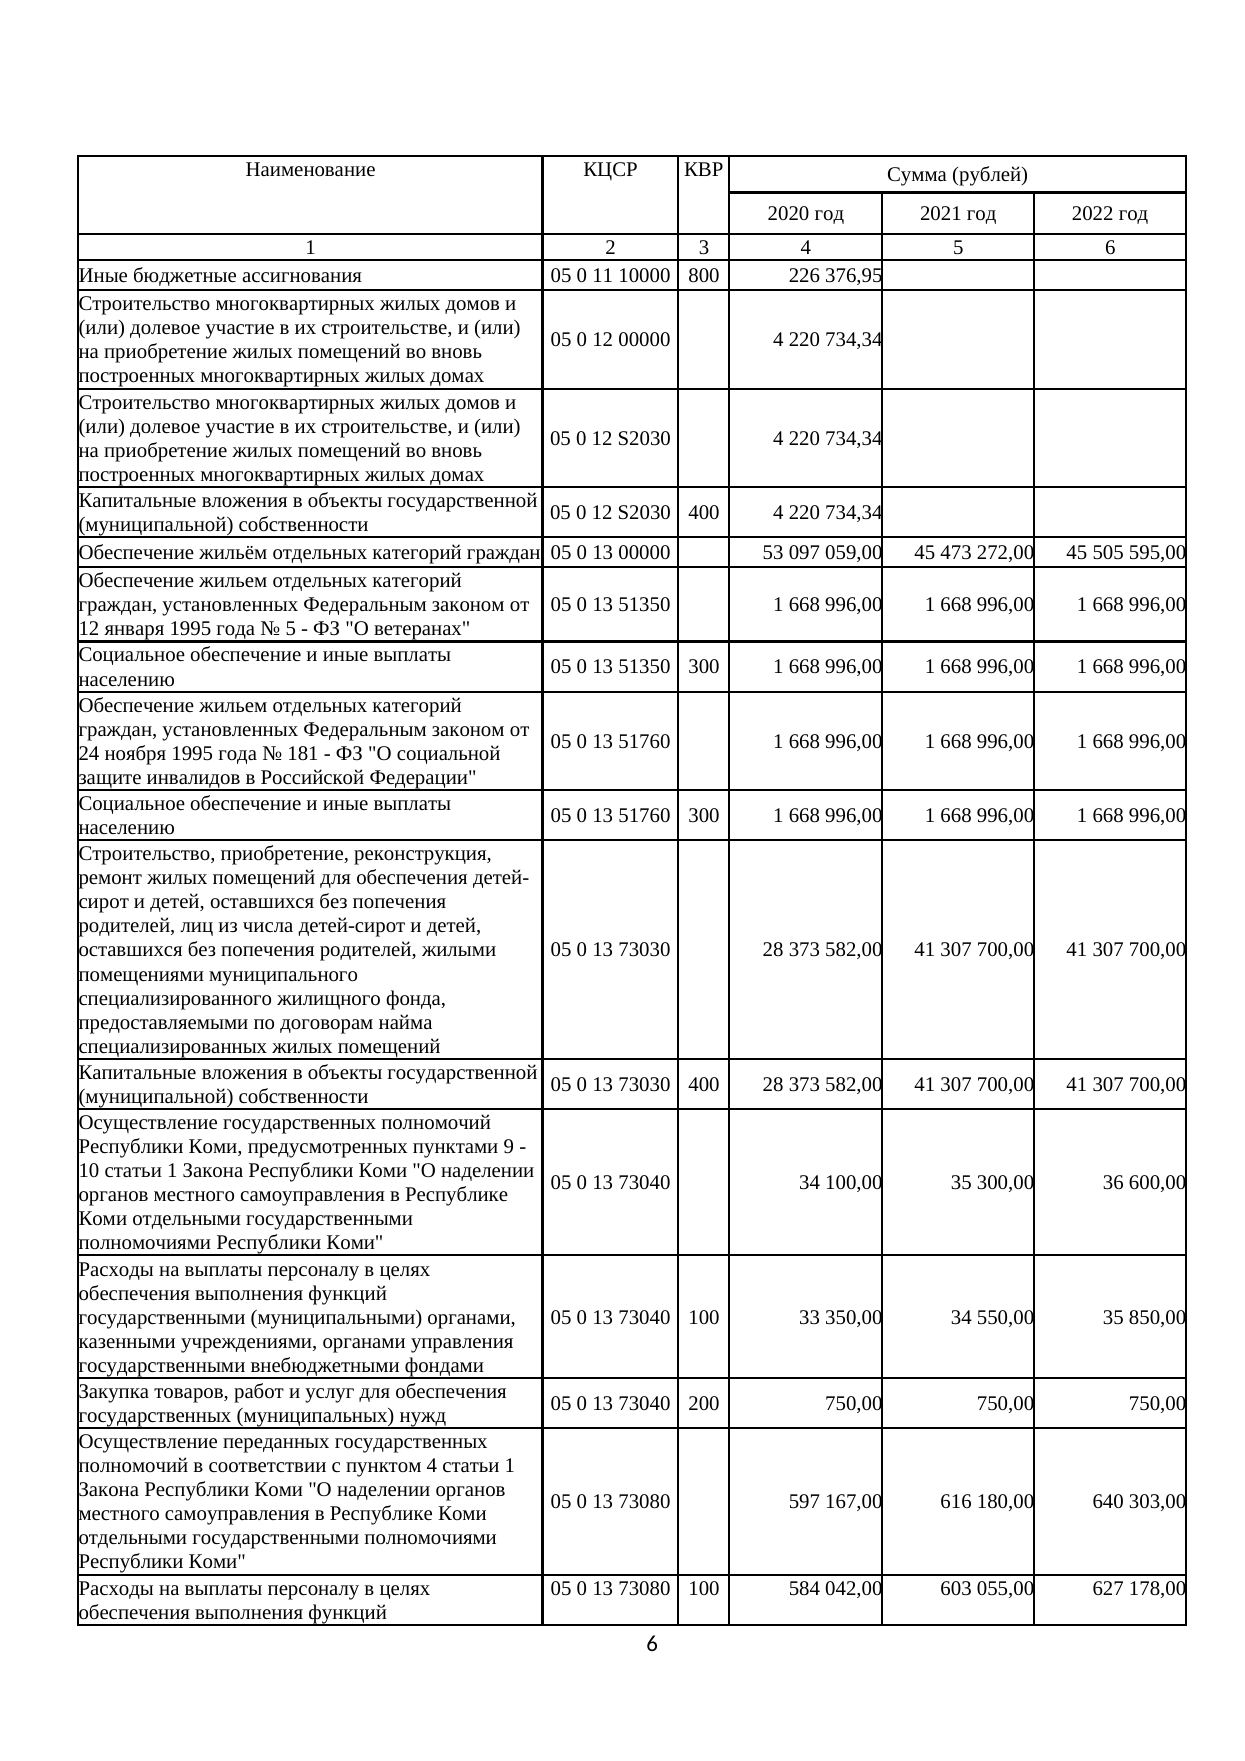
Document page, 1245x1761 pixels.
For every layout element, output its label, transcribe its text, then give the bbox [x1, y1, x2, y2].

table_cell 640 303,00 [1035, 1429, 1185, 1573]
table_cell 750,00 [1035, 1379, 1185, 1427]
table_cell 1 668 996,00 [883, 643, 1033, 691]
table_cell 1 668 996,00 [1035, 643, 1185, 691]
table_cell 300 [679, 791, 728, 839]
table_cell 1 [79, 235, 541, 259]
table_cell [679, 1110, 728, 1254]
table_cell Осуществление государственных полномочий Республики Коми, предусмотренных пунктами 9 - 10 статьи 1 Закона Республики Коми "О наделении органов местного самоуправления в Республике Коми отдельными государственными полномочиями Республики Коми" [79, 1110, 541, 1254]
table_cell 226 376,95 [730, 261, 881, 289]
table_cell 05 0 12 00000 [544, 291, 677, 387]
table_cell 2021 год [883, 194, 1033, 233]
table_cell 1 668 996,00 [730, 693, 881, 789]
table_cell 34 100,00 [730, 1110, 881, 1254]
table_cell 1 668 996,00 [1035, 791, 1185, 839]
table_cell 200 [679, 1379, 728, 1427]
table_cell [79, 1576, 541, 1624]
table_cell 750,00 [730, 1379, 881, 1427]
table_cell 33 350,00 [730, 1256, 881, 1377]
table_cell 05 0 13 51760 [544, 791, 677, 839]
table_header Наименование [79, 157, 541, 233]
table_cell 05 0 13 00000 [544, 538, 677, 566]
table_cell Социальное обеспечение и иные выплаты населению [79, 643, 541, 691]
table_cell 41 307 700,00 [1035, 841, 1185, 1058]
table_cell [679, 538, 728, 566]
table_cell 4 220 734,34 [730, 488, 881, 536]
table_cell 3 [679, 235, 728, 259]
table_cell 1 668 996,00 [883, 693, 1033, 789]
table_cell Обеспечение жильём отдельных категорий граждан [79, 538, 541, 566]
table_cell Обеспечение жильем отдельных категорий граждан, установленных Федеральным законом от 12 января 1995 года № 5 - ФЗ "О ветеранах" [79, 568, 541, 640]
table_cell 36 600,00 [1035, 1110, 1185, 1254]
table_cell 800 [679, 261, 728, 289]
table_cell 1 668 996,00 [1035, 568, 1185, 640]
table_cell Закупка товаров, работ и услуг для обеспечения государственных (муниципальных) нужд [79, 1379, 541, 1427]
table_cell [679, 841, 728, 1058]
table_cell Капитальные вложения в объекты государственной (муниципальной) собственности [79, 1060, 541, 1108]
table_cell 584 042,00 [730, 1576, 881, 1624]
table_cell 2 [544, 235, 677, 259]
table_cell Капитальные вложения в объекты государственной (муниципальной) собственности [79, 488, 541, 536]
table_cell [883, 390, 1033, 486]
table_cell [883, 488, 1033, 536]
table_cell [679, 390, 728, 486]
table_cell 35 850,00 [1035, 1256, 1185, 1377]
table_cell 05 0 13 73080 [544, 1429, 677, 1573]
table_cell 400 [679, 1060, 728, 1108]
table_cell 1 668 996,00 [730, 568, 881, 640]
table_cell 05 0 11 10000 [544, 261, 677, 289]
table_cell 603 055,00 [883, 1576, 1033, 1624]
table_cell 05 0 13 51350 [544, 568, 677, 640]
table_cell 1 668 996,00 [883, 568, 1033, 640]
table_cell Строительство многоквартирных жилых домов и (или) долевое участие в их строительстве, и (или) на приобретение жилых помещений во вновь построенных многоквартирных жилых домах [79, 291, 541, 387]
table_cell 05 0 13 73030 [544, 1060, 677, 1108]
table_cell 1 668 996,00 [883, 791, 1033, 839]
table_cell Обеспечение жильем отдельных категорий граждан, установленных Федеральным законом от 24 ноября 1995 года № 181 - ФЗ "О социальной защите инвалидов в Российской Федерации" [79, 693, 541, 789]
table_cell [679, 1429, 728, 1573]
table_cell [1035, 390, 1185, 486]
table_cell Строительство, приобретение, реконструкция, ремонт жилых помещений для обеспечения детей-сирот и детей, оставшихся без попечения родителей, лиц из числа детей-сирот и детей, оставшихся без попечения родителей, жилыми помещениями муниципального специализированного жилищного фонда, предоставляемыми по договорам найма специализированных жилых помещений [79, 841, 541, 1058]
table_cell 750,00 [883, 1379, 1033, 1427]
table_cell 4 [730, 235, 881, 259]
table_cell 100 [679, 1576, 728, 1624]
table_cell Строительство многоквартирных жилых домов и (или) долевое участие в их строительстве, и (или) на приобретение жилых помещений во вновь построенных многоквартирных жилых домах [79, 390, 541, 486]
table_cell 2020 год [730, 194, 881, 233]
table_cell 45 505 595,00 [1035, 538, 1185, 566]
table_cell 6 [1035, 235, 1185, 259]
table_cell [679, 291, 728, 387]
table_cell Осуществление переданных государственных полномочий в соответствии с пунктом 4 статьи 1 Закона Республики Коми "О наделении органов местного самоуправления в Республике Коми отдельными государственными полномочиями Республики Коми" [79, 1429, 541, 1573]
table_header КЦСР [544, 157, 677, 233]
table_cell 4 220 734,34 [730, 291, 881, 387]
table_cell [1035, 261, 1185, 289]
table_cell 05 0 13 73030 [544, 841, 677, 1058]
table_cell 05 0 12 S2030 [544, 488, 677, 536]
table_cell 05 0 12 S2030 [544, 390, 677, 486]
table_cell Социальное обеспечение и иные выплаты населению [79, 791, 541, 839]
table_cell [679, 568, 728, 640]
table_cell 616 180,00 [883, 1429, 1033, 1573]
table_cell 28 373 582,00 [730, 1060, 881, 1108]
table_cell 627 178,00 [1035, 1576, 1185, 1624]
table_cell 53 097 059,00 [730, 538, 881, 566]
table_cell [1035, 488, 1185, 536]
table_cell 35 300,00 [883, 1110, 1033, 1254]
table_cell 5 [883, 235, 1033, 259]
table_cell 05 0 13 73040 [544, 1256, 677, 1377]
table_cell 45 473 272,00 [883, 538, 1033, 566]
table_cell 05 0 13 73040 [544, 1110, 677, 1254]
table_cell [883, 261, 1033, 289]
table_cell 597 167,00 [730, 1429, 881, 1573]
table_cell 41 307 700,00 [1035, 1060, 1185, 1108]
table_cell 1 668 996,00 [730, 643, 881, 691]
table_cell Иные бюджетные ассигнования [79, 261, 541, 289]
table_cell 400 [679, 488, 728, 536]
table_cell 05 0 13 73080 [544, 1576, 677, 1624]
table_cell 05 0 13 51760 [544, 693, 677, 789]
table_cell 300 [679, 643, 728, 691]
table_header КВР [679, 157, 728, 233]
table_cell [883, 291, 1033, 387]
table_cell [1035, 291, 1185, 387]
table_cell 05 0 13 51350 [544, 643, 677, 691]
table_cell 100 [679, 1256, 728, 1377]
table_cell 1 668 996,00 [730, 791, 881, 839]
table_cell 34 550,00 [883, 1256, 1033, 1377]
table_cell 2022 год [1035, 194, 1185, 233]
table_cell [679, 693, 728, 789]
table_cell 4 220 734,34 [730, 390, 881, 486]
table_cell 41 307 700,00 [883, 1060, 1033, 1108]
table_cell 41 307 700,00 [883, 841, 1033, 1058]
table_cell 05 0 13 73040 [544, 1379, 677, 1427]
table_cell 1 668 996,00 [1035, 693, 1185, 789]
table_cell 28 373 582,00 [730, 841, 881, 1058]
table_header Сумма (рублей) [730, 157, 1185, 191]
